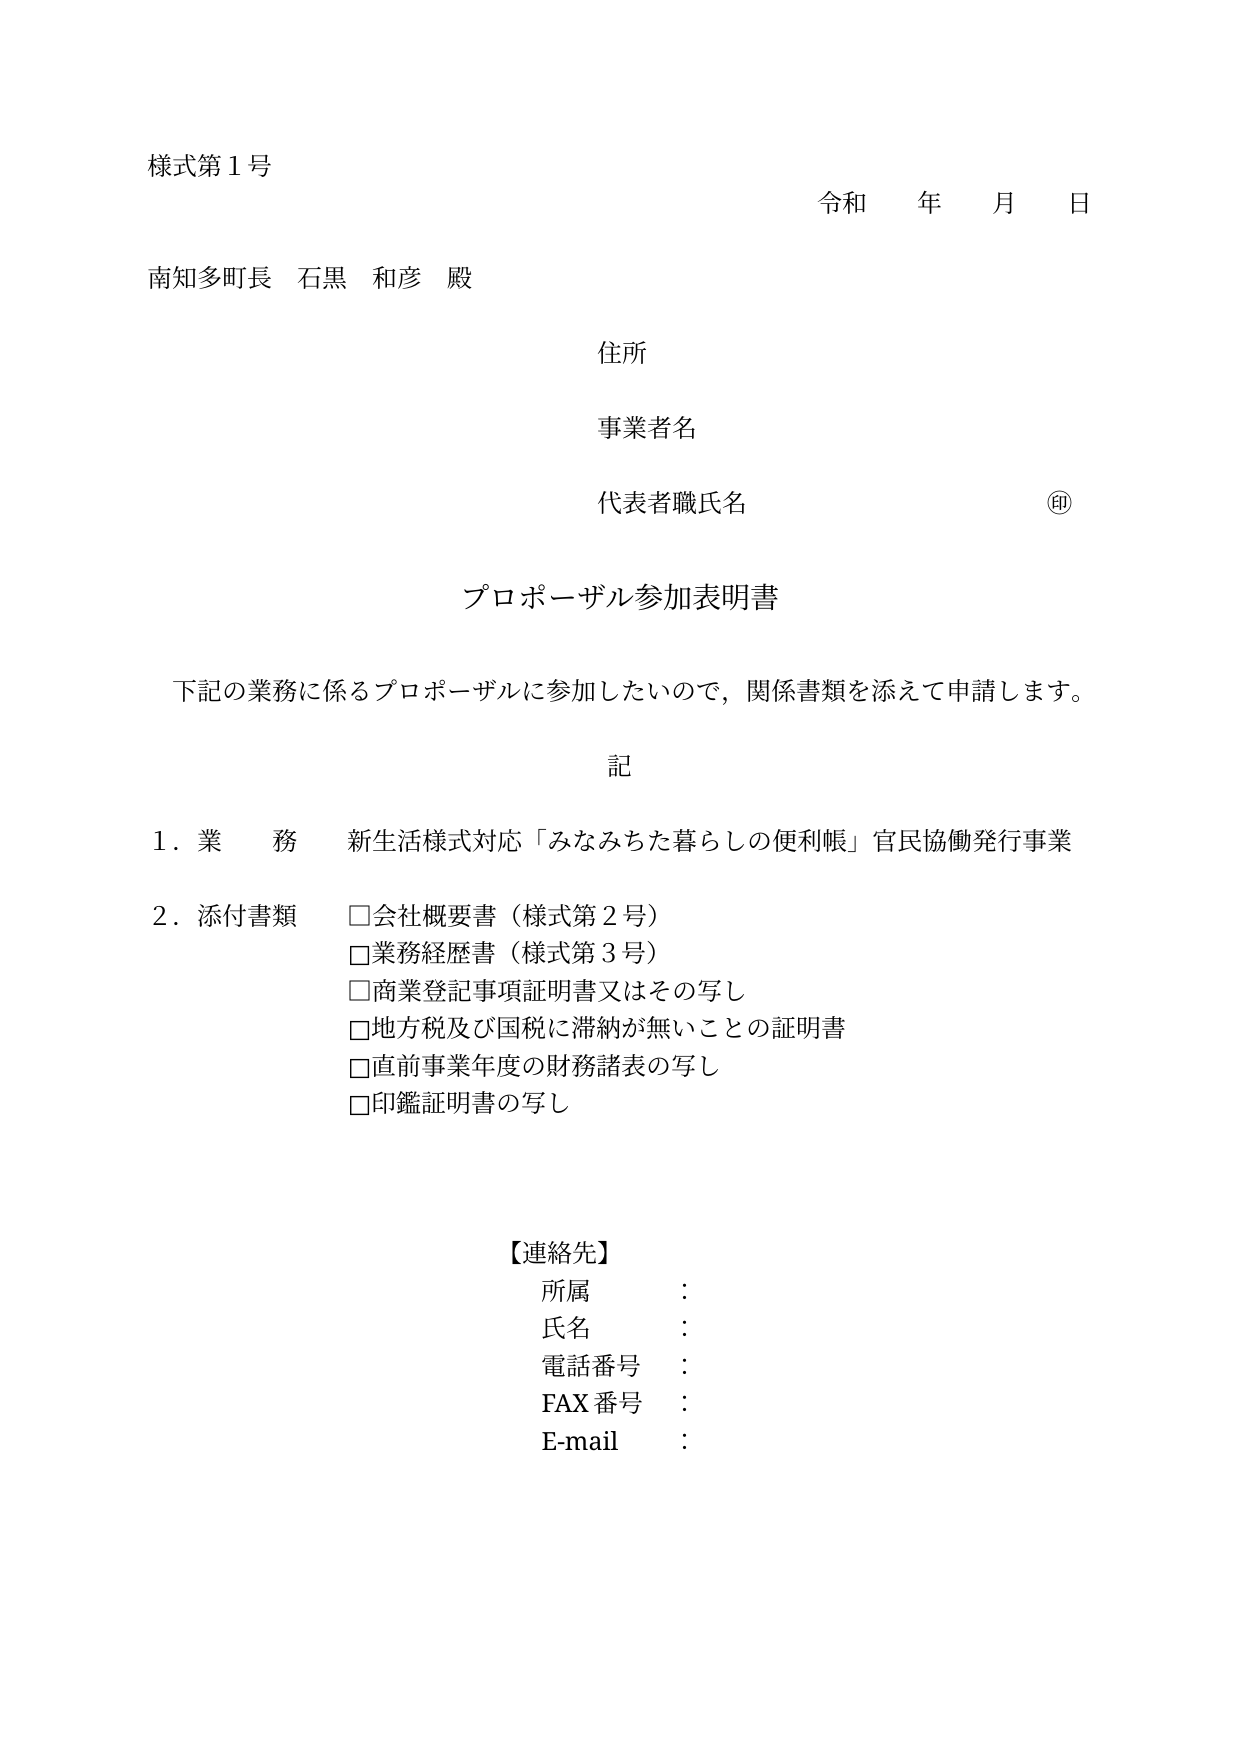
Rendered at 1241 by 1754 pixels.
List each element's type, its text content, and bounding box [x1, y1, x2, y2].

text □業務経歴書（様式第３号） [148, 933, 1092, 971]
text 代表者職氏名 ㊞ [148, 483, 1092, 521]
text 電話番号 ： [541, 1346, 1092, 1383]
text 【連絡先】 [410, 1233, 1092, 1271]
text 下記の業務に係るプロポーザルに参加したいので，関係書類を添えて申請します。 [148, 671, 1092, 708]
text １．業 務 新生活様式対応「みなみちた暮らしの便利帳」官民協働発行事業 [148, 821, 1092, 858]
text □直前事業年度の財務諸表の写し [235, 1046, 1092, 1083]
text ２．添付書類 □会社概要書（様式第２号） [148, 896, 1092, 933]
text FAX番号 ： [541, 1383, 1092, 1421]
text □地方税及び国税に滞納が無いことの証明書 [235, 1008, 1092, 1046]
text 住所 [148, 333, 1092, 371]
text 所属 ： [541, 1271, 1092, 1308]
text E-mail ： [541, 1421, 1092, 1458]
text 事業者名 [148, 408, 1092, 446]
subtitle 記 [148, 746, 1092, 783]
text □印鑑証明書の写し [235, 1083, 1092, 1121]
text プロポーザル参加表明書 [148, 558, 1092, 633]
text 氏名 ： [541, 1308, 1092, 1346]
text 南知多町長 石黒 和彦 殿 [148, 258, 1092, 296]
text 様式第１号 [148, 146, 1092, 183]
text □商業登記事項証明書又はその写し [148, 971, 1092, 1008]
text 令和 年 月 日 [148, 183, 1092, 221]
